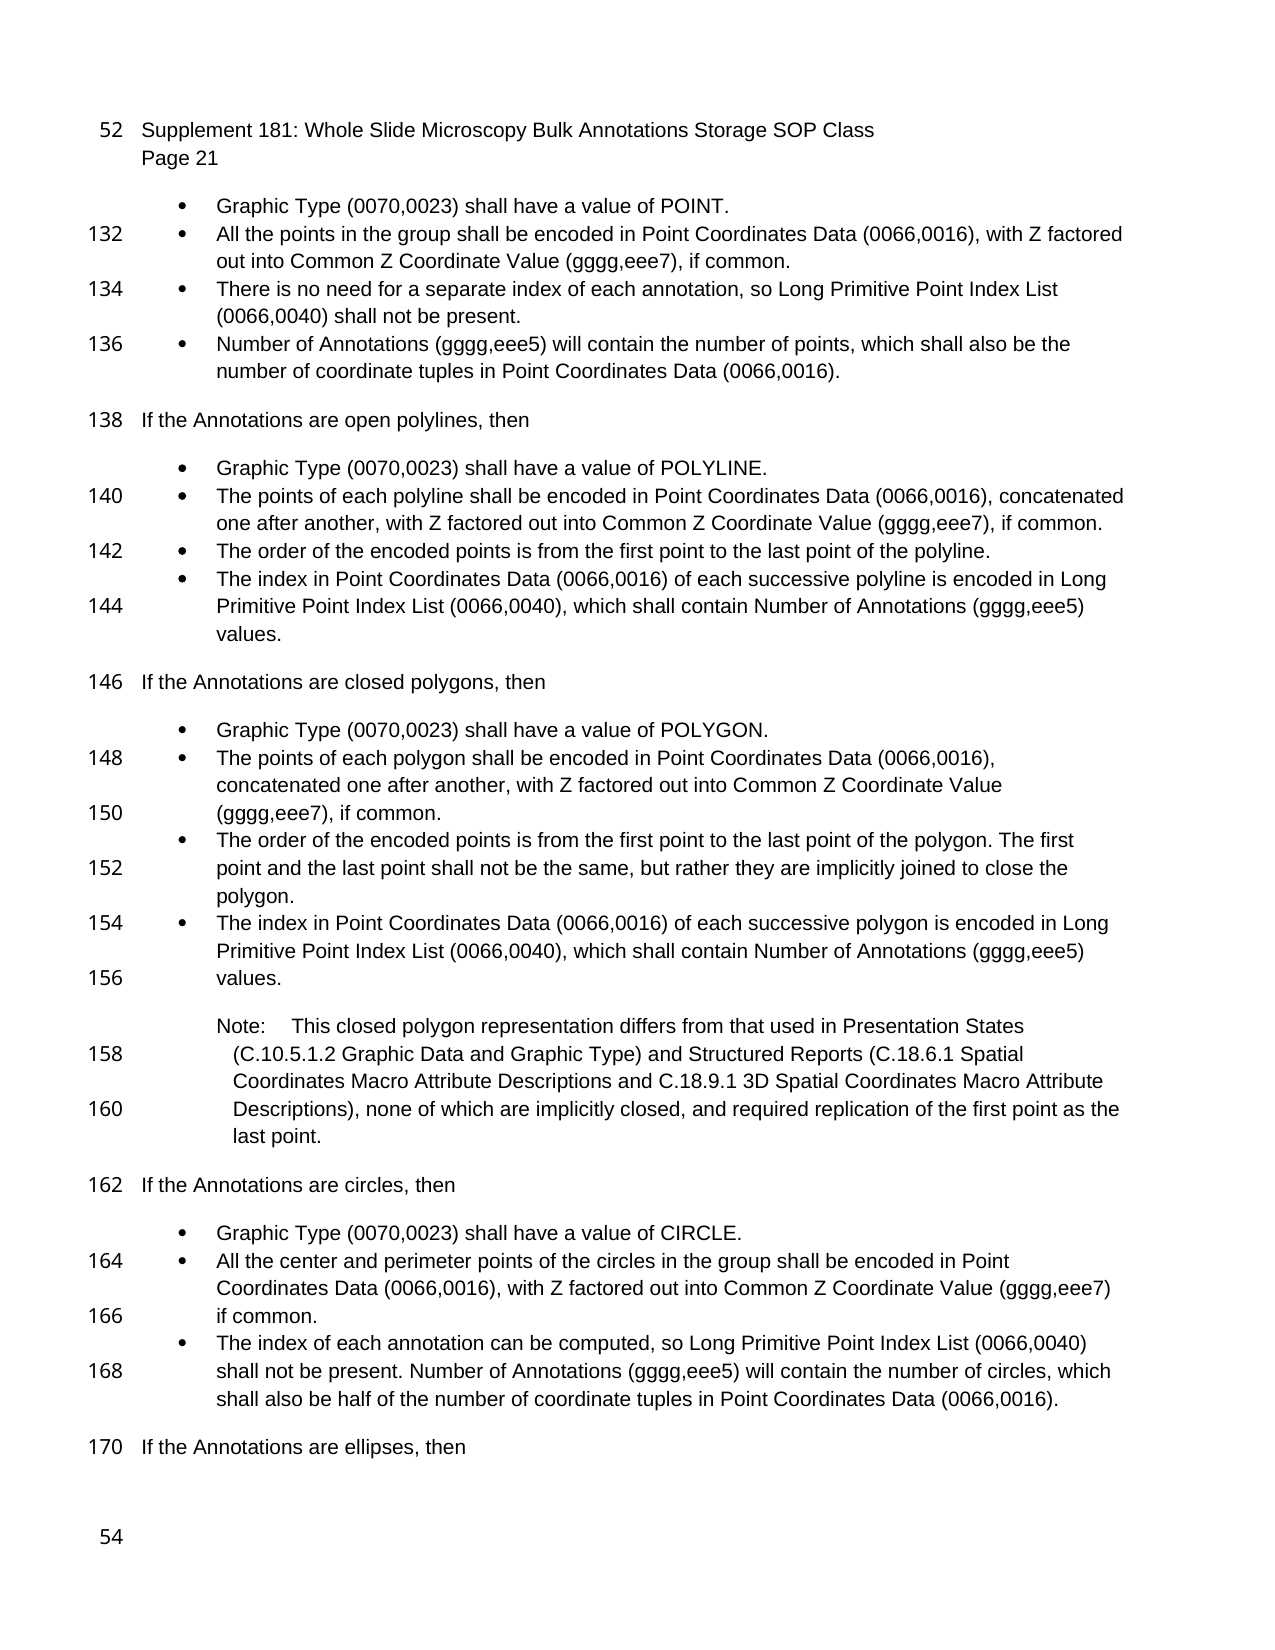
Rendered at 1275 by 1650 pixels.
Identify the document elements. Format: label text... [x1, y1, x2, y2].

text If the Annotations are ellipses, then [141, 1435, 1125, 1459]
list The index in Point Coordinates Data (0066,0016) of each successive polygon is encoded in Long Primitive Point Index List (0066,0040), which shall contain Number of Annotations (gggg,eee5) values. [178, 911, 1125, 990]
list Graphic Type (0070,0023) shall have a value of POLYLINE. [178, 456, 1125, 480]
text If the Annotations are circles, then [141, 1173, 1125, 1197]
list The order of the encoded points is from the first point to the last point of the polygon. The first point and the last point shall not be the same, but rather they are implicitly joined to close the polygon. [178, 828, 1125, 907]
list The index in Point Coordinates Data (0066,0016) of each successive polyline is encoded in Long Primitive Point Index List (0066,0040), which shall contain Number of Annotations (gggg,eee5) values. [178, 566, 1125, 645]
list The points of each polygon shall be encoded in Point Coordinates Data (0066,0016), concatenated one after another, with Z factored out into Common Z Coordinate Value (gggg,eee7), if common. [178, 746, 1125, 825]
list The index of each annotation can be computed, so Long Primitive Point Index List (0066,0040) shall not be present. Number of Annotations (gggg,eee5) will contain the number of circles, which shall also be half of the number of coordinate tuples in Point Coordinates Data (0066,0016). [178, 1331, 1125, 1410]
list The order of the encoded points is from the first point to the last point of the polyline. [178, 539, 1125, 563]
list Graphic Type (0070,0023) shall have a value of POINT. [178, 194, 1125, 218]
list All the points in the group shall be encoded in Point Coordinates Data (0066,0016), with Z factored out into Common Z Coordinate Value (gggg,eee7), if common. [178, 222, 1125, 273]
text If the Annotations are closed polygons, then [141, 670, 1125, 694]
list Graphic Type (0070,0023) shall have a value of CIRCLE. [178, 1221, 1125, 1245]
list All the center and perimeter points of the circles in the group shall be encoded in Point Coordinates Data (0066,0016), with Z factored out into Common Z Coordinate Value (gggg,eee7) if common. [178, 1249, 1125, 1328]
text If the Annotations are open polylines, then [141, 408, 1125, 432]
list Graphic Type (0070,0023) shall have a value of POLYGON. [178, 718, 1125, 742]
text Note: This closed polygon representation differs from that used in Presentation States (C.10.5.1.2 Graphic Data and Graphic Type) and Structured Reports (C.18.6.1 Spatial Coordinates Macro Attribute Descriptions and C.18.9.1 3D Spatial Coordinates Macro Attribute Descriptions), none of which are implicitly closed, and required replication of the first point as the last point. [216, 1014, 1125, 1148]
list There is no need for a separate index of each annotation, so Long Primitive Point Index List (0066,0040) shall not be present. [178, 277, 1125, 328]
list The points of each polyline shall be encoded in Point Coordinates Data (0066,0016), concatenated one after another, with Z factored out into Common Z Coordinate Value (gggg,eee7), if common. [178, 484, 1125, 535]
list Number of Annotations (gggg,eee5) will contain the number of points, which shall also be the number of coordinate tuples in Point Coordinates Data (0066,0016). [178, 332, 1125, 383]
